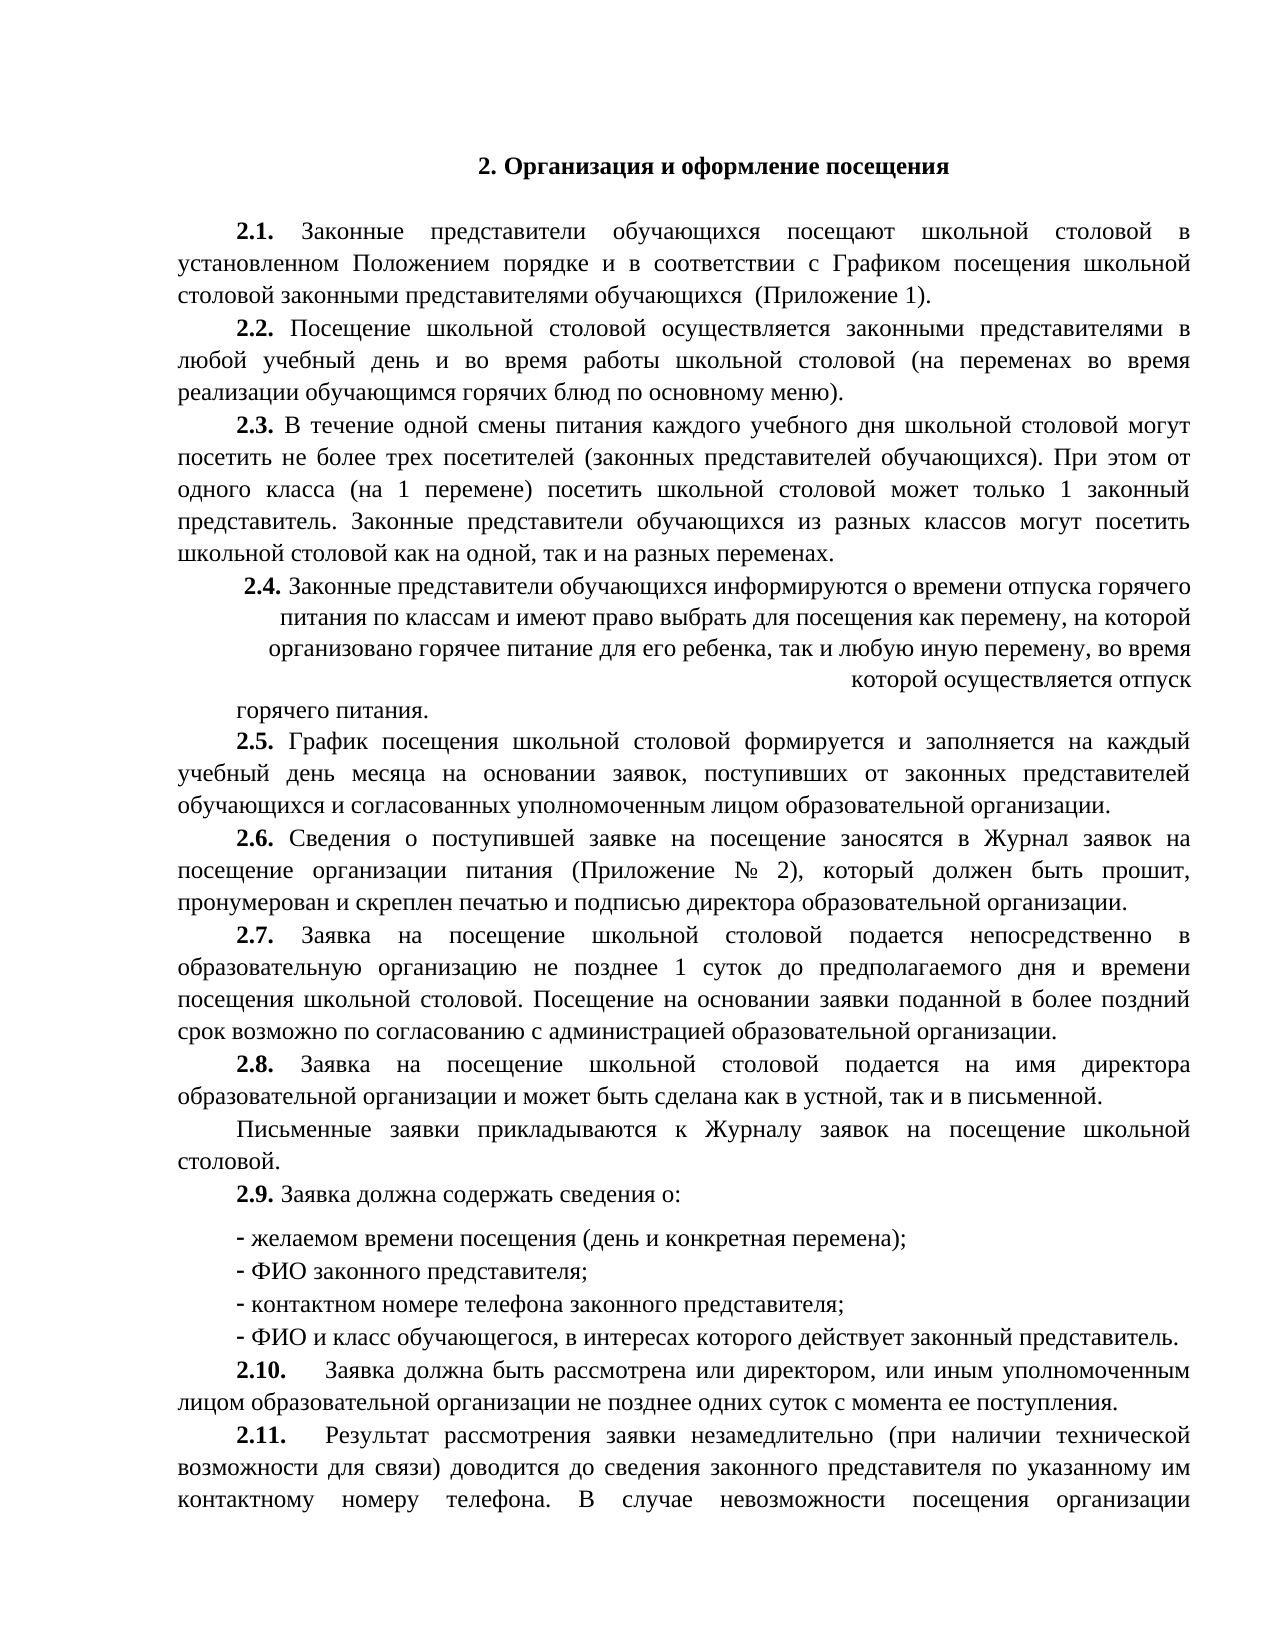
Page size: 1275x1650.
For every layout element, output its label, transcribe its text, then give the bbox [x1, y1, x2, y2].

list желаемом времени посещения (день и конкретная перемена); [177, 1223, 1191, 1251]
text 2.4. Законные представители обучающихся информируются о времени отпуска горячего питания по классам и имеют право выбрать для посещения как перемену, на которой организовано горячее питание для его ребенка, так и любую иную перемену, во время которой осуществляется отпуск [177, 571, 1191, 693]
text 2.6. Сведения о поступившей заявке на посещение заносятся в Журнал заявок на посещение организации питания (Приложение № 2), который должен быть прошит, пронумерован и скреплен печатью и подписью директора образовательной организации. [177, 823, 1191, 916]
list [177, 1421, 1191, 1513]
list Заявка должна быть рассмотрена или директором, или иным уполномоченным лицом образовательной организации не позднее одних суток с момента ее поступления. [177, 1356, 1191, 1416]
list ФИО законного представителя; [177, 1256, 1191, 1284]
text 2.9. Заявка должна содержать сведения о: [177, 1179, 1191, 1208]
subtitle 2. Организация и оформление посещения [177, 151, 1191, 179]
text Письменные заявки прикладываются к Журналу заявок на посещение школьной столовой. [177, 1114, 1191, 1175]
text горячего питания. [177, 695, 1191, 724]
list ФИО и класс обучающегося, в интересах которого действует законный представитель. [177, 1322, 1191, 1351]
text 2.7. Заявка на посещение школьной столовой подается непосредственно в образовательную организацию не позднее 1 суток до предполагаемого дня и времени посещения школьной столовой. Посещение на основании заявки поданной в более поздний срок возможно по согласованию с администрацией образовательной организации. [177, 920, 1191, 1044]
list контактном номере телефона законного представителя; [177, 1289, 1191, 1318]
text 2.5. График посещения школьной столовой формируется и заполняется на каждый учебный день месяца на основании заявок, поступивших от законных представителей обучающихся и согласованных уполномоченным лицом образовательной организации. [177, 726, 1191, 819]
text 2.3. В течение одной смены питания каждого учебного дня школьной столовой могут посетить не более трех посетителей (законных представителей обучающихся). При этом от одного класса (на 1 перемене) посетить школьной столовой может только 1 законный представитель. Законные представители обучающихся из разных классов могут посетить школьной столовой как на одной, так и на разных переменах. [177, 410, 1191, 567]
text 2.8. Заявка на посещение школьной столовой подается на имя директора образовательной организации и может быть сделана как в устной, так и в письменной. [177, 1049, 1191, 1110]
text 2.2. Посещение школьной столовой осуществляется законными представителями в любой учебный день и во время работы школьной столовой (на переменах во время реализации обучающимся горячих блюд по основному меню). [177, 313, 1191, 406]
text 2.1. Законные представители обучающихся посещают школьной столовой в установленном Положением порядке и в соответствии с Графиком посещения школьной столовой законными представителями обучающихся (Приложение 1). [177, 216, 1191, 309]
